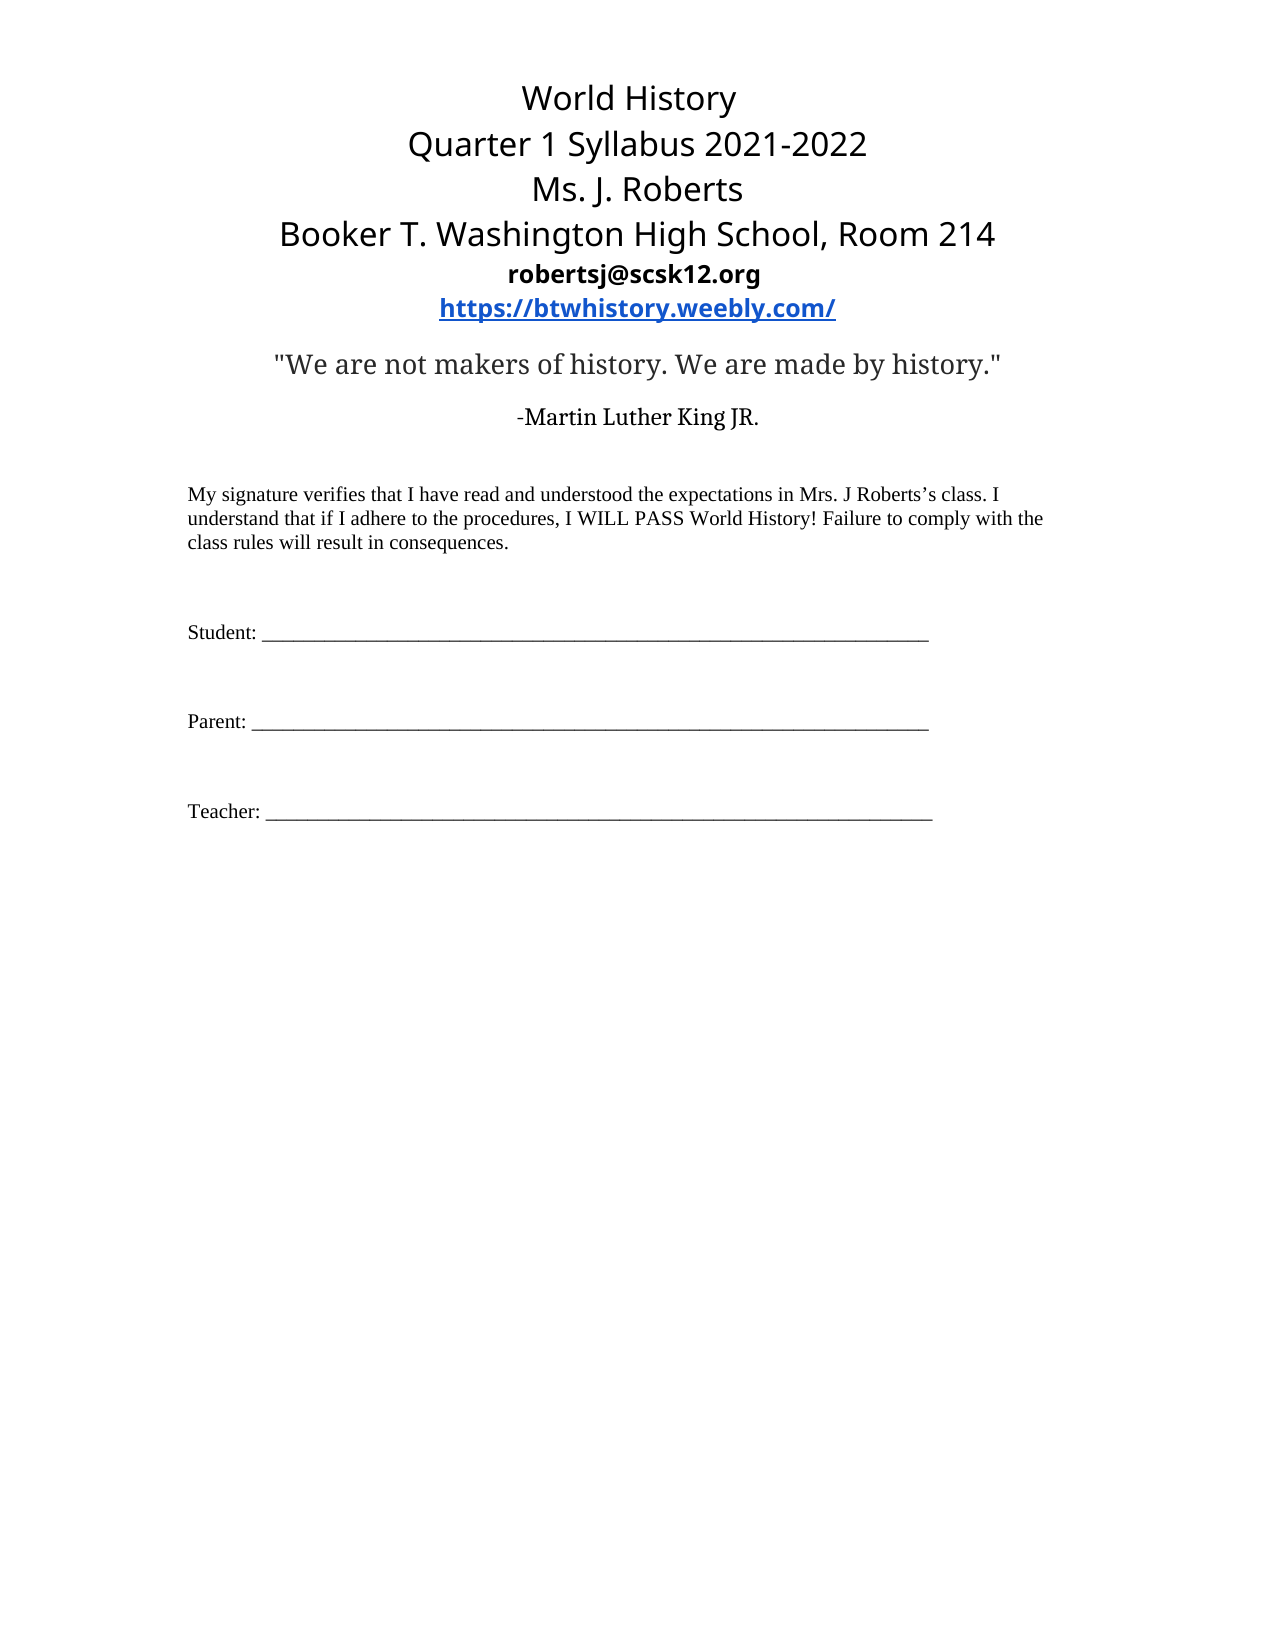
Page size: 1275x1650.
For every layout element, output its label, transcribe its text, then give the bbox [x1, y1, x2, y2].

text Parent: _________________________________________________________________ [187, 709, 1087, 733]
text Student: ________________________________________________________________ [187, 619, 1087, 644]
text Teacher: ________________________________________________________________ [187, 799, 1087, 823]
text My signature verifies that I have read and understood the expectations in Mrs. J Roberts’s class. I understand that if I adhere to the procedures, I WILL PASS World History! Failure to comply with the class rules will result in consequences. [187, 482, 1087, 554]
